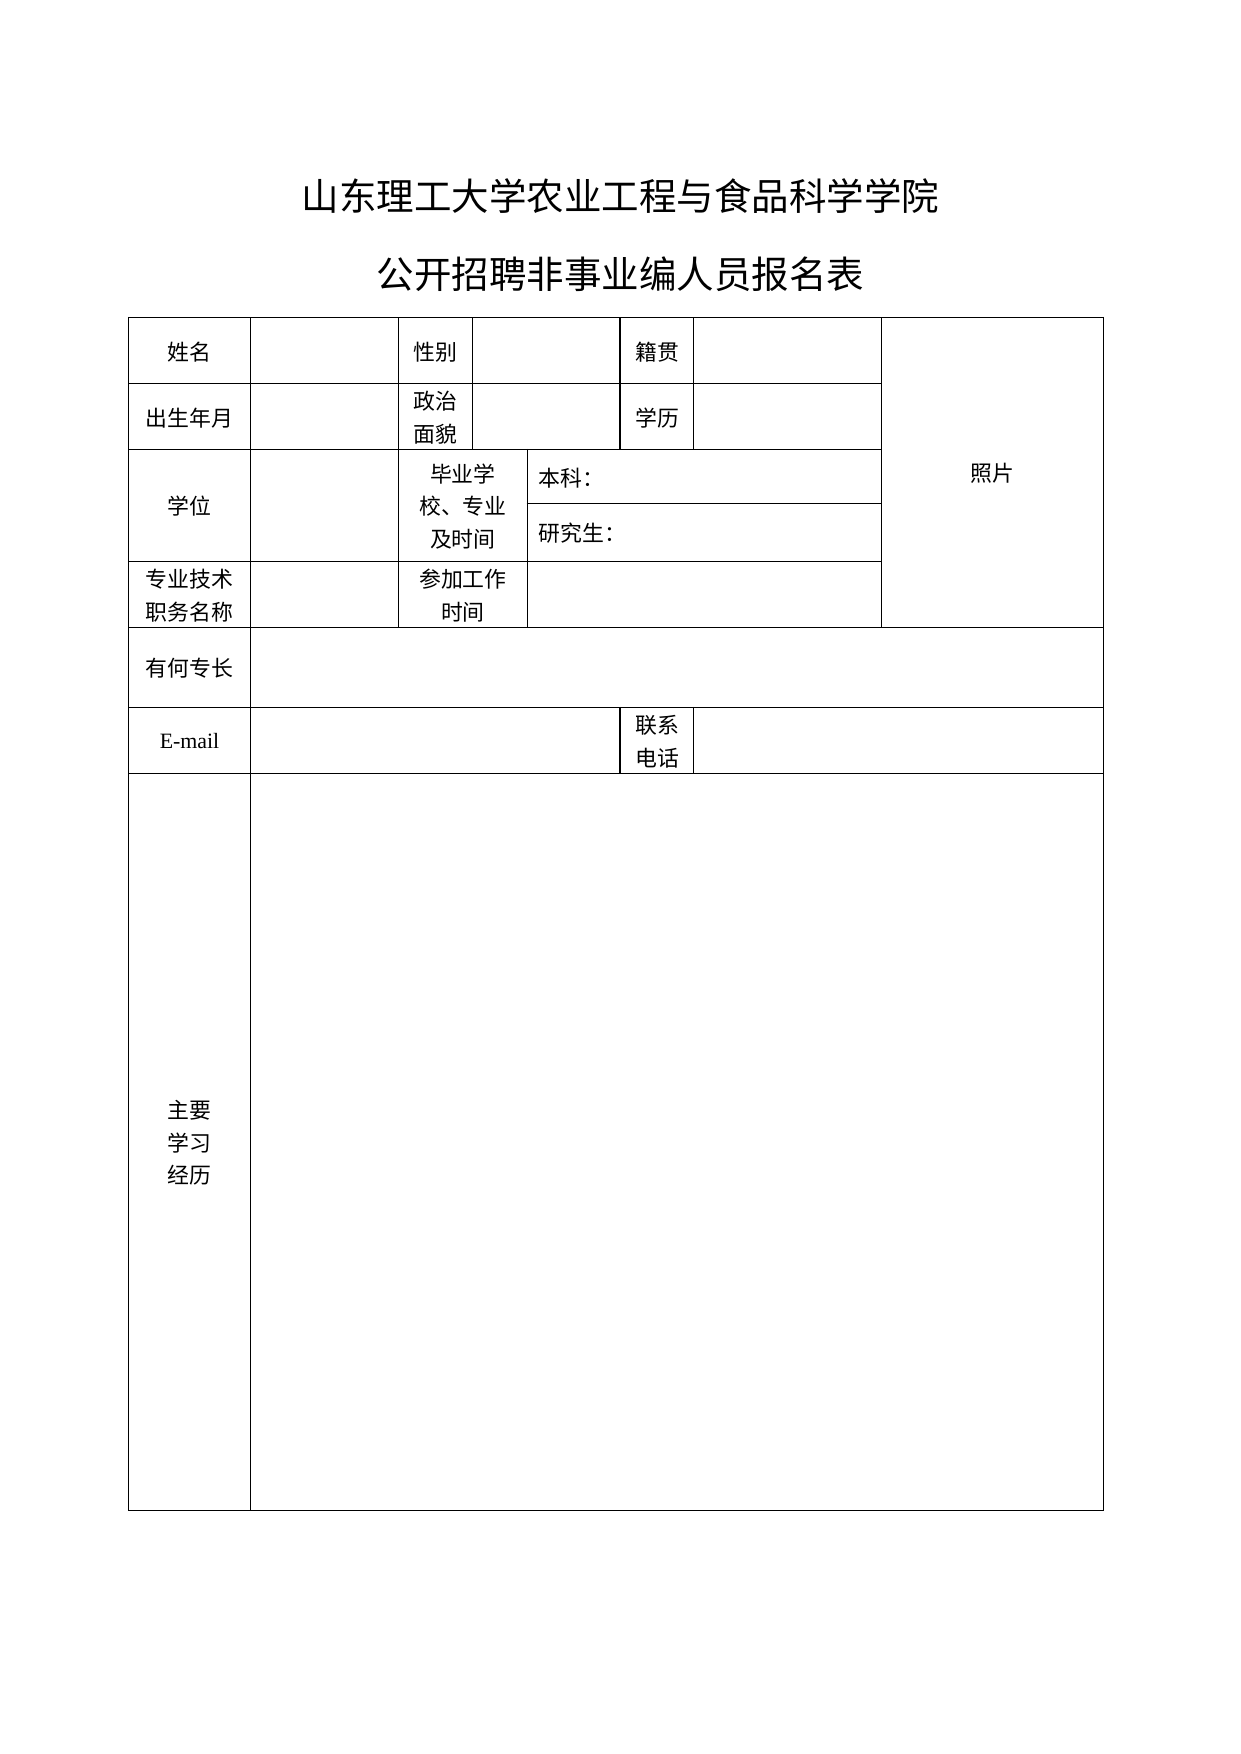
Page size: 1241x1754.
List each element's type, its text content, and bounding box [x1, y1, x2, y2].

table_header [473, 318, 619, 383]
table_cell 参加工作时间 [399, 562, 527, 627]
table_header 照片 [882, 318, 1103, 627]
table_cell 学历 [621, 384, 693, 449]
table_cell 本科： [528, 450, 881, 503]
table_cell [251, 628, 1103, 707]
table_cell [251, 708, 619, 773]
table_cell [251, 384, 398, 449]
table_cell [251, 562, 398, 627]
text 公开招聘非事业编人员报名表 [187, 239, 1053, 304]
table_cell 研究生： [528, 504, 881, 561]
table_cell 政治面貌 [399, 384, 472, 449]
table_cell 有何专长 [129, 628, 250, 707]
table_header [251, 318, 398, 383]
text 山东理工大学农业工程与食品科学学院 [187, 162, 1053, 227]
table_cell 出生年月 [129, 384, 250, 449]
table_cell [694, 384, 881, 449]
table_cell 专业技术职务名称 [129, 562, 250, 627]
table_cell E-mail [129, 708, 250, 773]
table_cell [473, 384, 619, 449]
table_cell 主要 学习 经历 [129, 774, 250, 1510]
table_cell [251, 774, 1103, 1510]
table_cell [694, 708, 1103, 773]
table_header 姓名 [129, 318, 250, 383]
table_cell 毕业学校、专业及时间 [399, 450, 527, 561]
table_cell [528, 562, 881, 627]
table_cell [251, 450, 398, 561]
table_header 性别 [399, 318, 472, 383]
table_cell 学位 [129, 450, 250, 561]
table_cell 联系电话 [621, 708, 693, 773]
table_header 籍贯 [621, 318, 693, 383]
table_header [694, 318, 881, 383]
